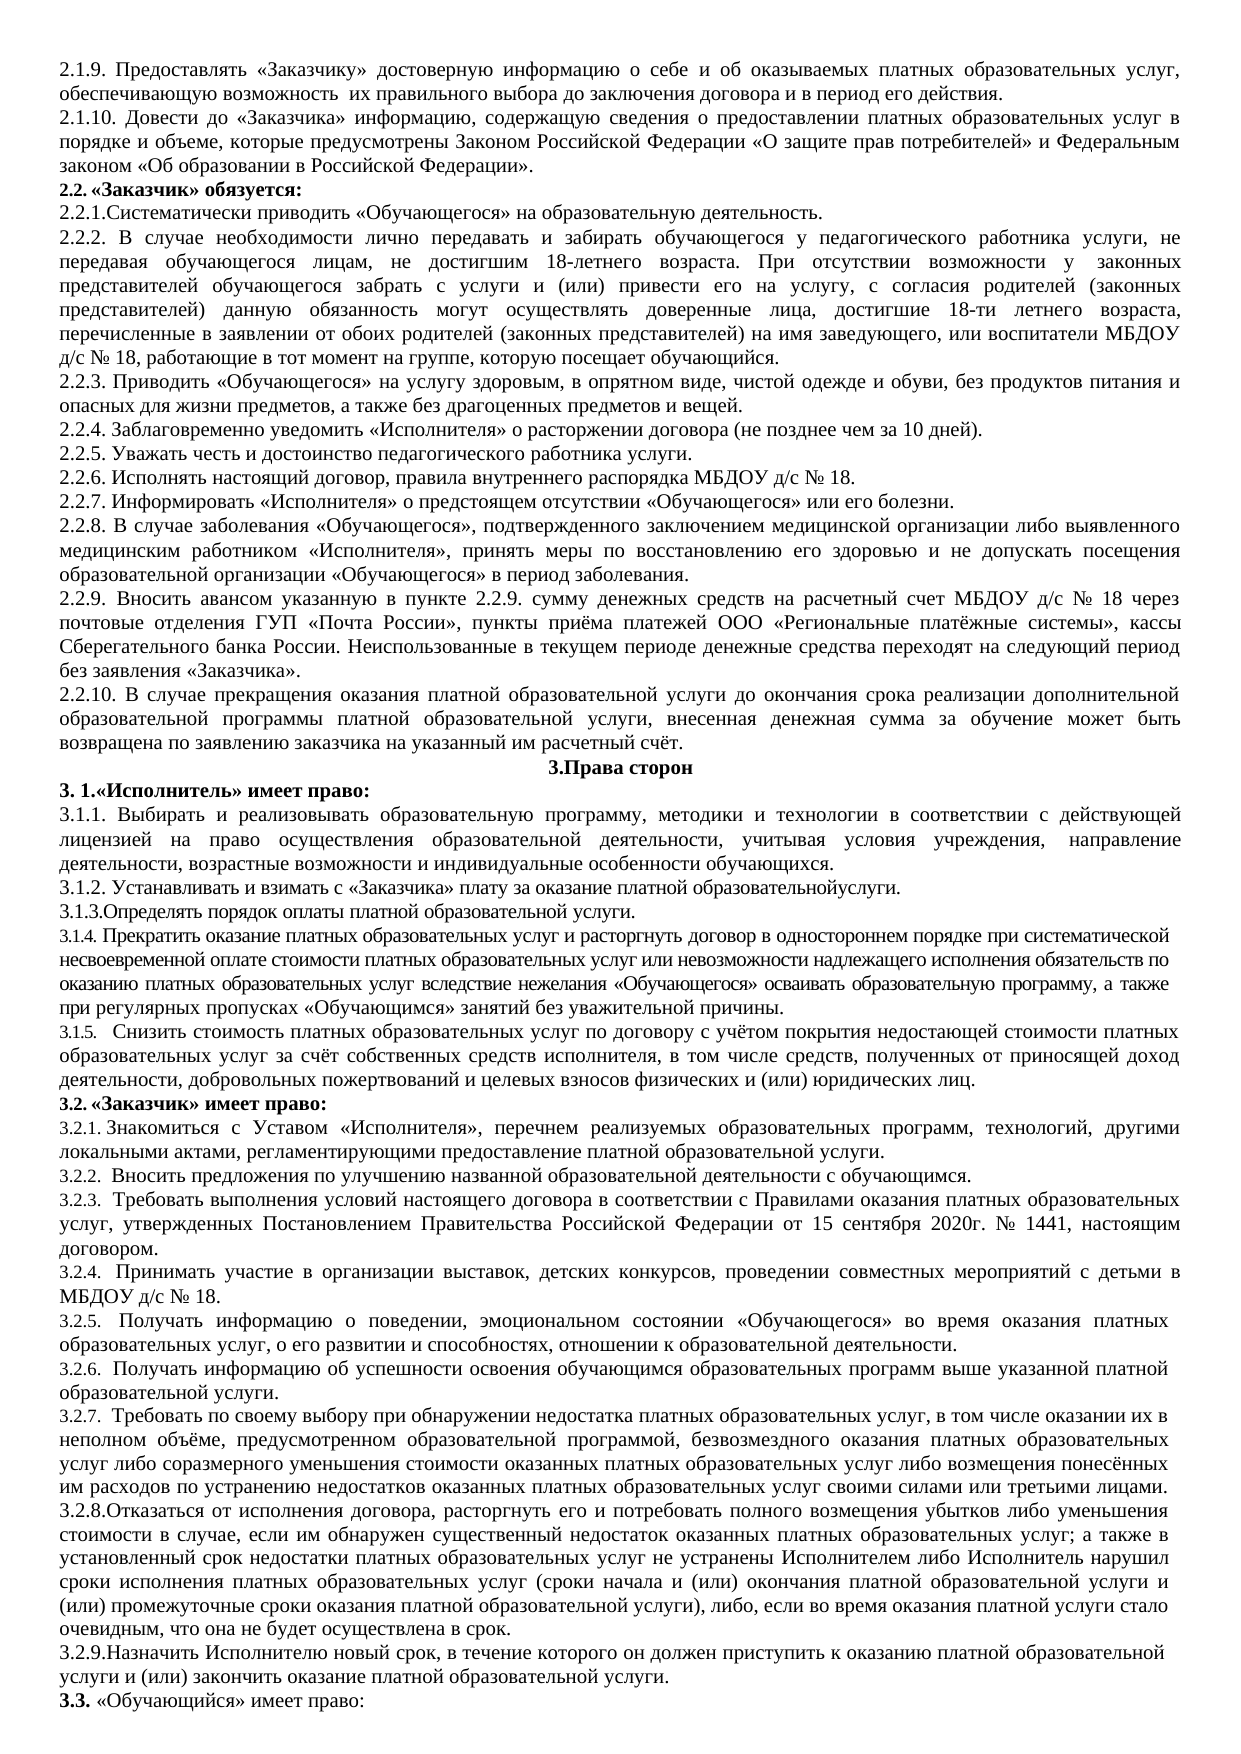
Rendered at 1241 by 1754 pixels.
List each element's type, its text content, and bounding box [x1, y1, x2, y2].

list Снизить стоимость платных образовательных услуг по договору с учётом покрытия недостающей стоимости платных образовательных услуг за счёт собственных средств исполнителя, в том числе средств, полученных от приносящей доход деятельности, добровольных пожертвований и целевых взносов физических и (или) юридических лиц. [59, 1019, 1181, 1091]
list Принимать участие в организации выставок, детских конкурсов, проведении совместных мероприятий с детьми в МБДОУ д/с № 18. [59, 1259, 1182, 1308]
subtitle «Заказчик» имеет право: [59, 1091, 1196, 1115]
subtitle Права сторон [548, 754, 1196, 779]
list В случае прекращения оказания платной образовательной услуги до окончания срока реализации дополнительной образовательной программы платной образовательной услуги, внесенная денежная сумма за обучение может быть возвращена по заявлению заказчика на указанный им расчетный счёт. [59, 682, 1181, 754]
list Получать информацию о поведении, эмоциональном состоянии «Обучающегося» во время оказания платных образовательных услуг, о его развитии и способностях, отношении к образовательной деятельности. [59, 1308, 1169, 1356]
text 3.2.9.Назначить Исполнителю новый срок, в течение которого он должен приступить к оказанию платной образовательной услуги и (или) закончить оказание платной образовательной услуги. [59, 1641, 1196, 1688]
list В случае заболевания «Обучающегося», подтвержденного заключением медицинской организации либо выявленного медицинским работником «Исполнителя», принять меры по восстановлению его здоровью и не допускать посещения образовательной организации «Обучающегося» в период заболевания. [59, 513, 1181, 586]
list Приводить «Обучающегося» на услугу здоровым, в опрятном виде, чистой одежде и обуви, без продуктов питания и опасных для жизни предметов, а также без драгоценных предметов и вещей. [59, 369, 1181, 417]
list Прекратить оказание платных образовательных услуг и расторгнуть договор в одностороннем порядке при систематической несвоевременной оплате стоимости платных образовательных услуг или невозможности надлежащего исполнения обязательств по оказанию платных образовательных услуг вследствие нежелания «Обучающегося» осваивать образовательную программу, а также при регулярных пропусках «Обучающимся» занятий без уважительной причины. [59, 923, 1170, 1019]
list Предоставлять «Заказчику» достоверную информацию о себе и об оказываемых платных образовательных услуг, обеспечивающую возможность их правильного выбора до заключения договора и в период его действия. [59, 57, 1181, 105]
list Требовать выполнения условий настоящего договора в соответствии с Правилами оказания платных образовательных услуг, утвержденных Постановлением Правительства Российской Федерации от 15 сентября 2020г. № 1441, настоящим договором. [59, 1187, 1181, 1259]
list 1.«Исполнитель» имеет право: [59, 779, 1196, 802]
list Уважать честь и достоинство педагогического работника услуги. [59, 441, 1196, 465]
list Информировать «Исполнителя» о предстоящем отсутствии «Обучающегося» или его болезни. [59, 489, 1196, 513]
list Заблаговременно уведомить «Исполнителя» о расторжении договора (не позднее чем за 10 дней). [59, 417, 1196, 441]
subtitle «Заказчик» обязуется: [59, 177, 1196, 201]
list Выбирать и реализовывать образовательную программу, методики и технологии в соответствии с действующей лицензией на право осуществления образовательной деятельности, учитывая условия учреждения, направление деятельности, возрастные возможности и индивидуальные особенности обучающихся. [59, 802, 1181, 874]
list Исполнять настоящий договор, правила внутреннего распорядка МБДОУ д/с № 18. [59, 465, 1196, 489]
list В случае необходимости лично передавать и забирать обучающегося у педагогического работника услуги, не передавая обучающегося лицам, не достигшим 18-летнего возраста. При отсутствии возможности у законных представителей обучающегося забрать с услуги и (или) привести его на услугу, с согласия родителей (законных представителей) данную обязанность могут осуществлять доверенные лица, достигшие 18-ти летнего возраста, перечисленные в заявлении от обоих родителей (законных представителей) на имя заведующего, или воспитатели МБДОУ д/с № 18, работающие в тот момент на группе, которую посещает обучающийся. [59, 224, 1182, 369]
list Знакомиться с Уставом «Исполнителя», перечнем реализуемых образовательных программ, технологий, другими локальными актами, регламентирующими предоставление платной образовательной услуги. [59, 1115, 1181, 1163]
list Вносить авансом указанную в пункте 2.2.9. сумму денежных средств на расчетный счет МБДОУ д/с № 18 через почтовые отделения ГУП «Почта России», пункты приёма платежей ООО «Региональные платёжные системы», кассы Сберегательного банка России. Неиспользованные в текущем периоде денежные средства переходят на следующий период без заявления «Заказчика». [59, 586, 1181, 682]
list Вносить предложения по улучшению названной образовательной деятельности с обучающимся. [59, 1163, 1196, 1187]
list Требовать по своему выбору при обнаружении недостатка платных образовательных услуг, в том числе оказании их в неполном объёме, предусмотренном образовательной программой, безвозмездного оказания платных образовательных услуг либо соразмерного уменьшения стоимости оказанных платных образовательных услуг либо возмещения понесённых им расходов по устранению недостатков оказанных платных образовательных услуг своими силами или третьими лицами. 3.2.8.Отказаться от исполнения договора, расторгнуть его и потребовать полного возмещения убытков либо уменьшения стоимости в случае, если им обнаружен существенный недостаток оказанных платных образовательных услуг; а также в установленный срок недостатки платных образовательных услуг не устранены Исполнителем либо Исполнитель нарушил сроки исполнения платных образовательных услуг (сроки начала и (или) окончания платной образовательной услуги и (или) промежуточные сроки оказания платной образовательной услуги), либо, если во время оказания платной услуги стало очевидным, что она не будет осуществлена в срок. [59, 1404, 1169, 1640]
list Довести до «Заказчика» информацию, содержащую сведения о предоставлении платных образовательных услуг в порядке и объеме, которые предусмотрены Законом Российской Федерации «О защите прав потребителей» и Федеральным законом «Об образовании в Российской Федерации». [59, 105, 1181, 177]
list Получать информацию об успешности освоения обучающимся образовательных программ выше указанной платной образовательной услуги. [59, 1356, 1168, 1404]
list Устанавливать и взимать с «Заказчика» плату за оказание платной образовательнойуслуги. 3.1.3.Определять порядок оплаты платной образовательной услуги. [59, 874, 902, 923]
list «Обучающийся» имеет право: [59, 1688, 1196, 1712]
list Систематически приводить «Обучающегося» на образовательную деятельность. [59, 201, 1196, 224]
